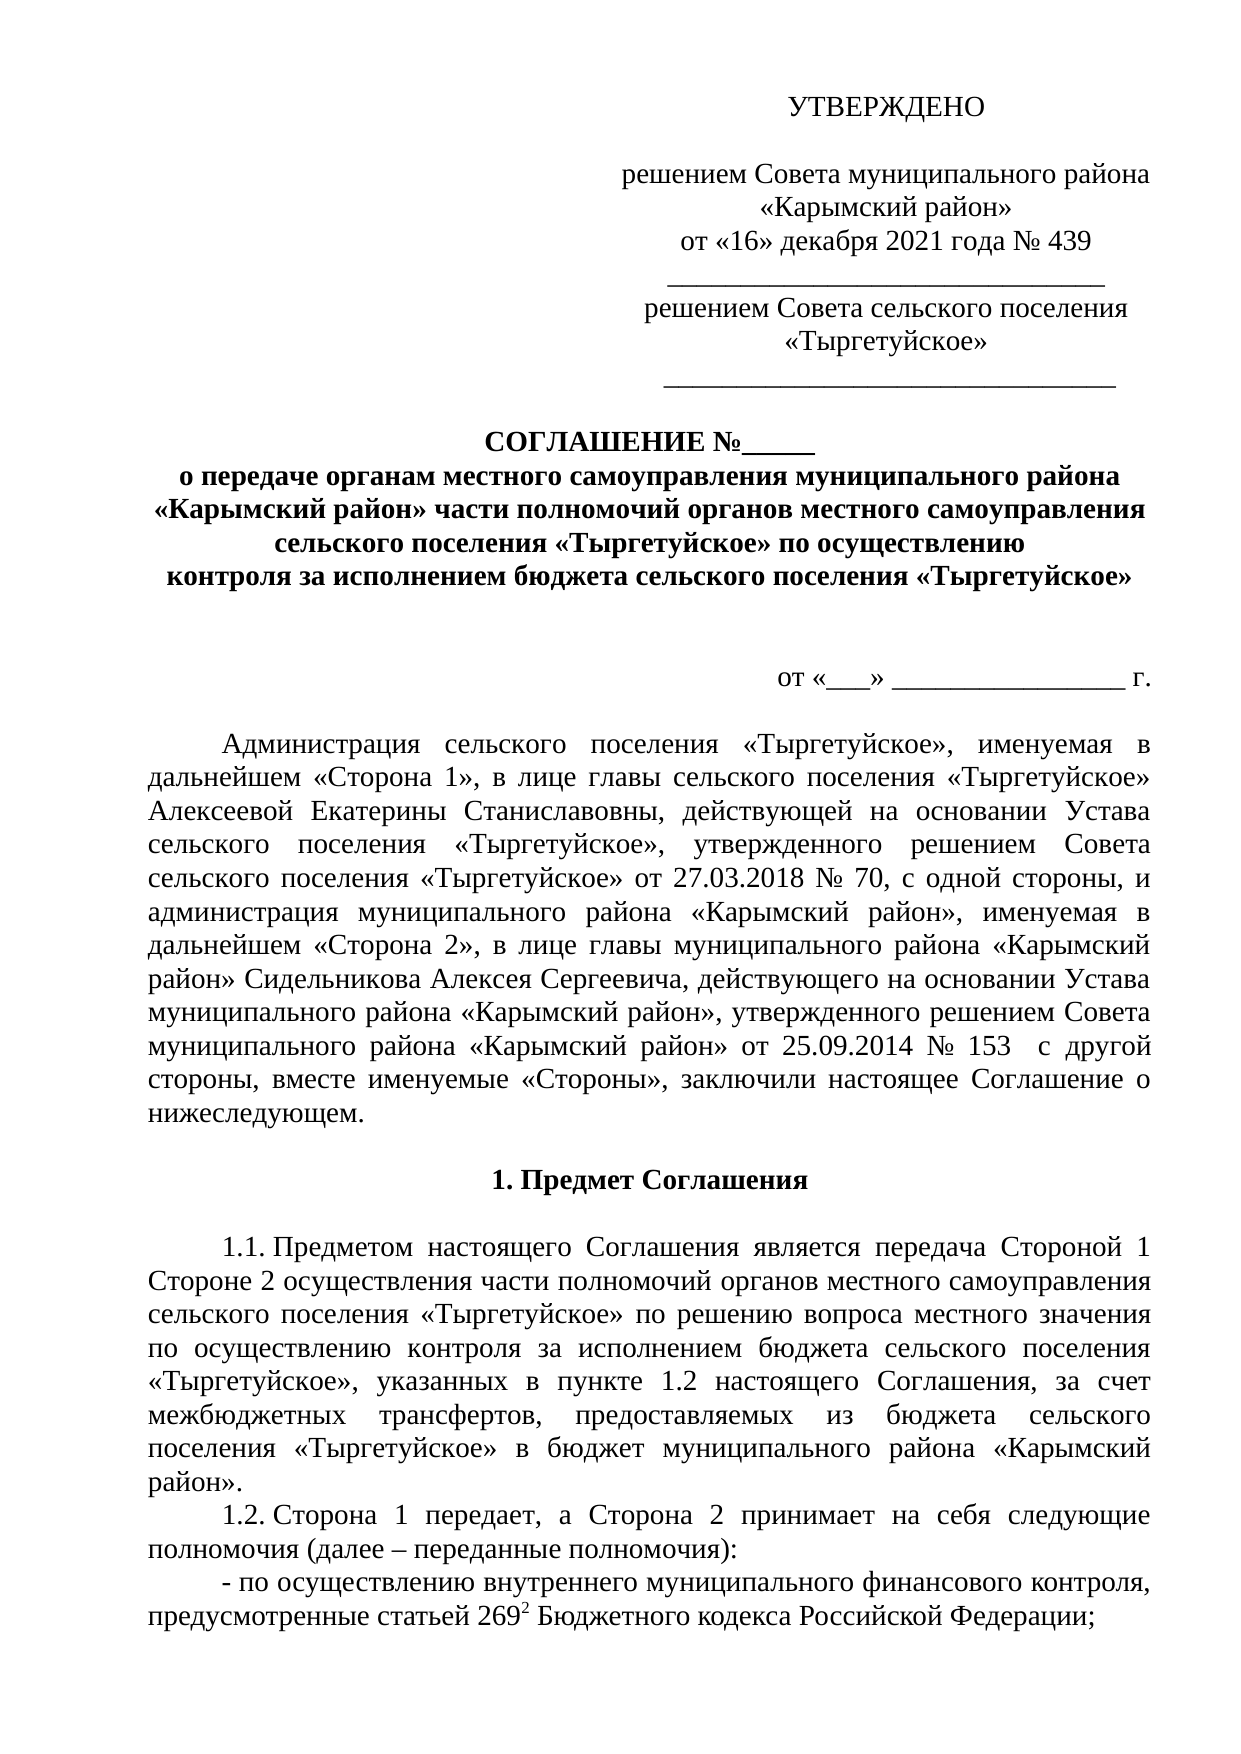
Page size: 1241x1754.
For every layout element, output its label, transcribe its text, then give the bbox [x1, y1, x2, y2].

text ______________________________ [620, 256, 1152, 290]
text решением Совета сельского поселения «Тыргетуйское» [620, 290, 1152, 357]
subtitle 1. Предмет Соглашения [148, 1162, 1152, 1196]
text СОГЛАШЕНИЕ №_____ [148, 424, 1152, 458]
text УТВЕРЖДЕНО [620, 89, 1152, 122]
text контроля за исполнением бюджета сельского поселения «Тыргетуйское» [148, 558, 1152, 592]
subtitle Администрация сельского поселения «Тыргетуйское», именуемая в дальнейшем «Сторона 1», в лице главы сельского поселения «Тыргетуйское» Алексеевой Екатерины Станиславовны, действующей на основании Устава сельского поселения «Тыргетуйское», утвержденного решением Совета сельского поселения «Тыргетуйское» от 27.03.2018 № 70, с одной стороны, и администрация муниципального района «Карымский район», именуемая в дальнейшем «Сторона 2», в лице главы муниципального района «Карымский район» Сидельникова Алексея Сергеевича, действующего на основании Устава муниципального района «Карымский район», утвержденного решением Совета муниципального района «Карымский район» от 25.09.2014 № 153 с другой стороны, вместе именуемые «Стороны», заключили настоящее Соглашение о нижеследующем. [148, 726, 1152, 1128]
text от «16» декабря 2021 года № 439 [620, 223, 1152, 256]
text о передаче органам местного самоуправления муниципального района «Карымский район» части полномочий органов местного самоуправления сельского поселения «Тыргетуйское» по осуществлению [148, 458, 1152, 558]
text _______________________________ [620, 357, 1152, 391]
text решением Совета муниципального района «Карымский район» [620, 156, 1152, 223]
text от «___» ________________ г. [148, 659, 1152, 692]
text 1.1. Предметом настоящего Соглашения является передача Стороной 1 Стороне 2 осуществления части полномочий органов местного самоуправления сельского поселения «Тыргетуйское» по решению вопроса местного значения по осуществлению контроля за исполнением бюджета сельского поселения «Тыргетуйское», указанных в пункте 1.2 настоящего Соглашения, за счет межбюджетных трансфертов, предоставляемых из бюджета сельского поселения «Тыргетуйское» в бюджет муниципального района «Карымский район». [148, 1229, 1152, 1497]
text - по осуществлению внутреннего муниципального финансового контроля, предусмотренные статьей 2692 Бюджетного кодекса Российской Федерации; [148, 1564, 1152, 1632]
text 1.2. Сторона 1 передает, а Сторона 2 принимает на себя следующие полномочия (далее – переданные полномочия): [148, 1497, 1152, 1564]
